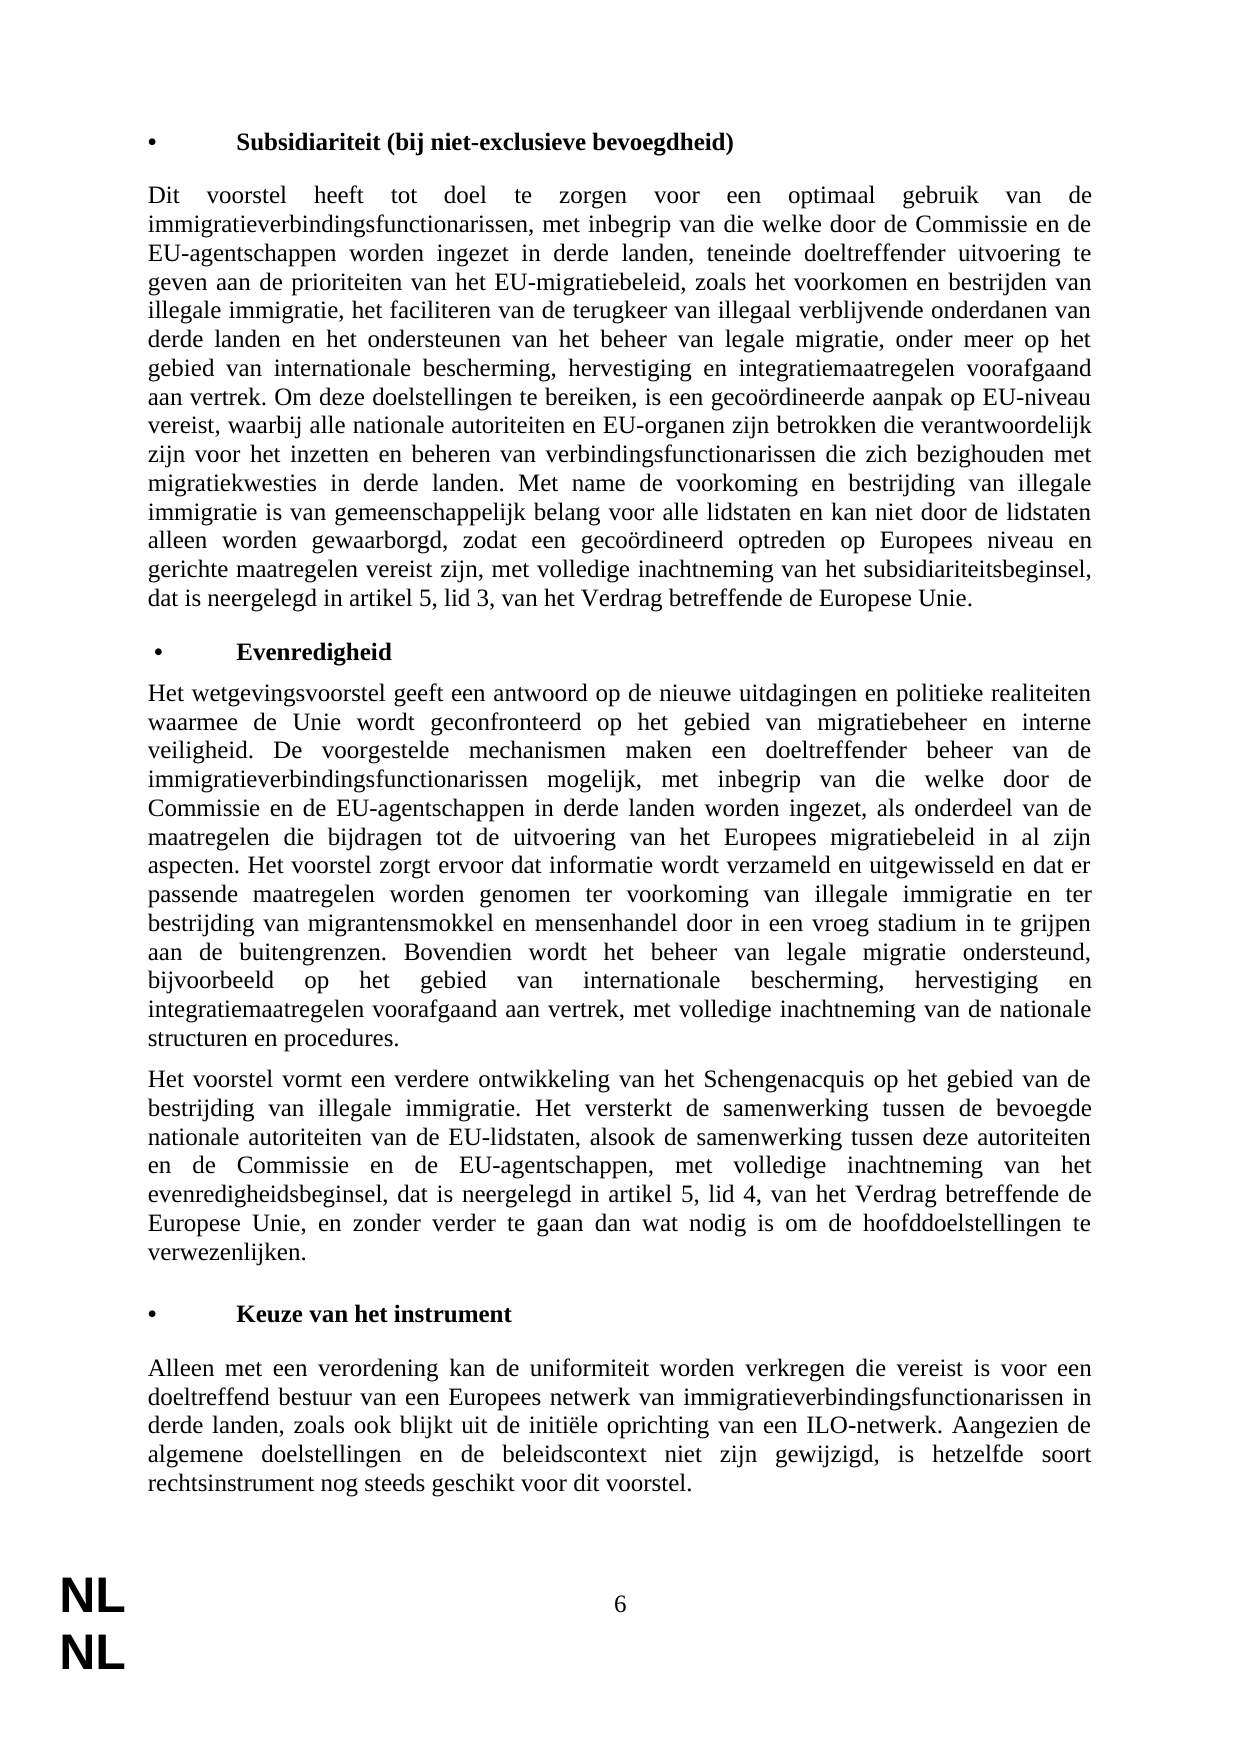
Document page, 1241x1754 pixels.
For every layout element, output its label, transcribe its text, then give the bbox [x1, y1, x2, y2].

text Alleen met een verordening kan de uniformiteit worden verkregen die vereist is voor een doeltreffend bestuur van een Europees netwerk van immigratieverbindingsfunctionarissen in derde landen, zoals ook blijkt uit de initiële oprichting van een ILO-netwerk. Aangezien de algemene doelstellingen en de beleidscontext niet zijn gewijzigd, is hetzelfde soort rechtsinstrument nog steeds geschikt voor dit voorstel. [148, 1353, 1092, 1497]
text Dit voorstel heeft tot doel te zorgen voor een optimaal gebruik van de immigratieverbindingsfunctionarissen, met inbegrip van die welke door de Commissie en de EU-agentschappen worden ingezet in derde landen, teneinde doeltreffender uitvoering te geven aan de prioriteiten van het EU-migratiebeleid, zoals het voorkomen en bestrijden van illegale immigratie, het faciliteren van de terugkeer van illegaal verblijvende onderdanen van derde landen en het ondersteunen van het beheer van legale migratie, onder meer op het gebied van internationale bescherming, hervestiging en integratiemaatregelen voorafgaand aan vertrek. Om deze doelstellingen te bereiken, is een gecoördineerde aanpak op EU-niveau vereist, waarbij alle nationale autoriteiten en EU-organen zijn betrokken die verantwoordelijk zijn voor het inzetten en beheren van verbindingsfunctionarissen die zich bezighouden met migratiekwesties in derde landen. Met name de voorkoming en bestrijding van illegale immigratie is van gemeenschappelijk belang voor alle lidstaten en kan niet door de lidstaten alleen worden gewaarborgd, zodat een gecoördineerd optreden op Europees niveau en gerichte maatregelen vereist zijn, met volledige inachtneming van het subsidiariteitsbeginsel, dat is neergelegd in artikel 5, lid 3, van het Verdrag betreffende de Europese Unie. [148, 181, 1092, 612]
subtitle • Evenredigheid [148, 637, 1092, 666]
subtitle • Keuze van het instrument [148, 1291, 1092, 1328]
text Het wetgevingsvoorstel geeft een antwoord op de nieuwe uitdagingen en politieke realiteiten waarmee de Unie wordt geconfronteerd op het gebied van migratiebeheer en interne veiligheid. De voorgestelde mechanismen maken een doeltreffender beheer van de immigratieverbindingsfunctionarissen mogelijk, met inbegrip van die welke door de Commissie en de EU-agentschappen in derde landen worden ingezet, als onderdeel van de maatregelen die bijdragen tot de uitvoering van het Europees migratiebeleid in al zijn aspecten. Het voorstel zorgt ervoor dat informatie wordt verzameld en uitgewisseld en dat er passende maatregelen worden genomen ter voorkoming van illegale immigratie en ter bestrijding van migrantensmokkel en mensenhandel door in een vroeg stadium in te grijpen aan de buitengrenzen. Bovendien wordt het beheer van legale migratie ondersteund, bijvoorbeeld op het gebied van internationale bescherming, hervestiging en integratiemaatregelen voorafgaand aan vertrek, met volledige inachtneming van de nationale structuren en procedures. [148, 678, 1092, 1052]
subtitle • Subsidiariteit (bij niet-exclusieve bevoegdheid) [148, 118, 1092, 156]
text Het voorstel vormt een verdere ontwikkeling van het Schengenacquis op het gebied van de bestrijding van illegale immigratie. Het versterkt de samenwerking tussen de bevoegde nationale autoriteiten van de EU-lidstaten, alsook de samenwerking tussen deze autoriteiten en de Commissie en de EU-agentschappen, met volledige inachtneming van het evenredigheidsbeginsel, dat is neergelegd in artikel 5, lid 4, van het Verdrag betreffende de Europese Unie, en zonder verder te gaan dan wat nodig is om de hoofddoelstellingen te verwezenlijken. [148, 1064, 1092, 1266]
